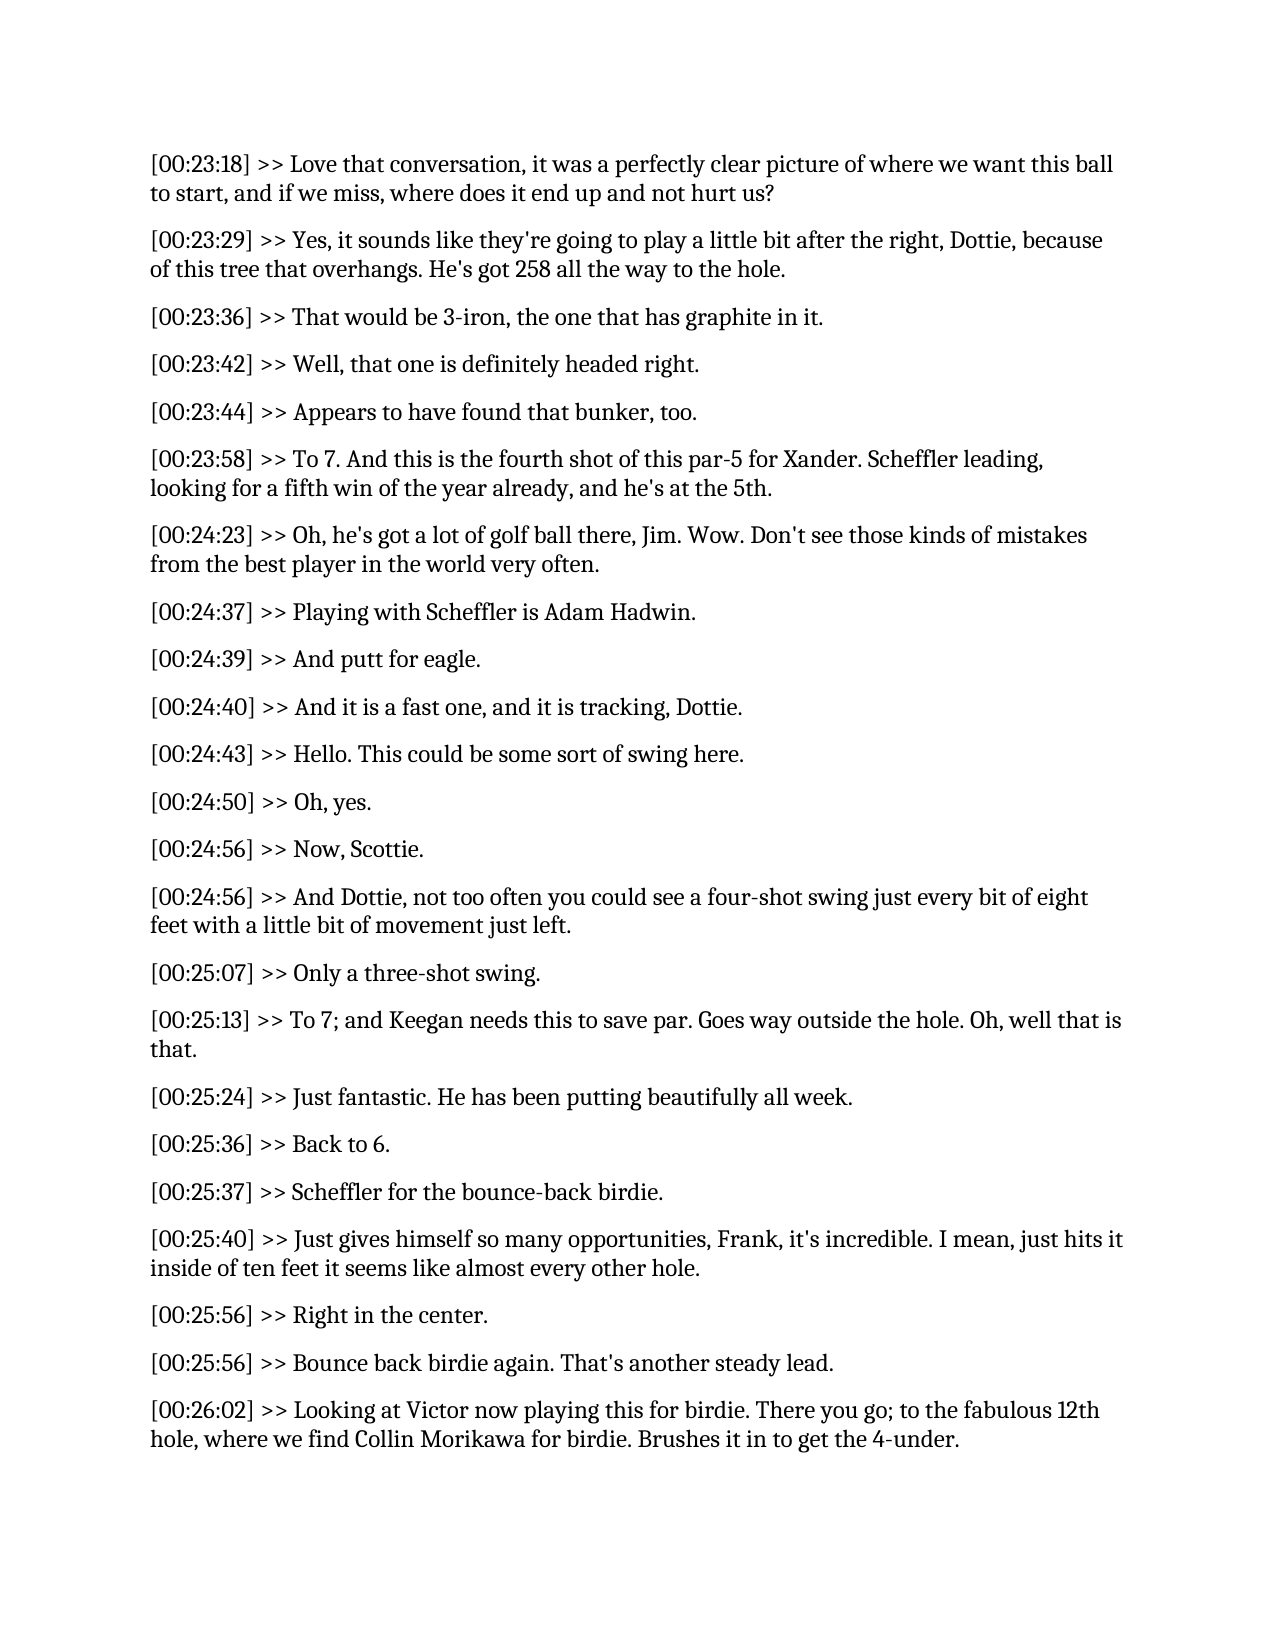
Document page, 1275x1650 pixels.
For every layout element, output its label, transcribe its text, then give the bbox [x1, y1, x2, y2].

text [00:24:43] >> Hello. This could be some sort of swing here. [150, 740, 1125, 769]
text [00:23:36] >> That would be 3-iron, the one that has graphite in it. [150, 302, 1125, 331]
text [00:25:37] >> Scheffler for the bounce-back birdie. [150, 1177, 1125, 1206]
text [00:25:56] >> Right in the center. [150, 1301, 1125, 1330]
text [00:25:07] >> Only a three-shot swing. [150, 959, 1125, 987]
text [00:25:56] >> Bounce back birdie again. That's another steady lead. [150, 1349, 1125, 1377]
text [00:24:40] >> And it is a fast one, and it is tracking, Dottie. [150, 692, 1125, 721]
text [00:23:42] >> Well, that one is definitely headed right. [150, 350, 1125, 379]
text [00:24:56] >> And Dottie, not too often you could see a four-shot swing just every bit of eight feet with a little bit of movement just left. [150, 882, 1125, 940]
text [00:23:58] >> To 7. And this is the fourth shot of this par-5 for Xander. Scheffler leading, looking for a fifth win of the year already, and he's at the 5th. [150, 445, 1125, 502]
text [00:26:02] >> Looking at Victor now playing this for birdie. There you go; to the fabulous 12th hole, where we find Collin Morikawa for birdie. Brushes it in to get the 4-under. [150, 1396, 1125, 1454]
text [00:23:29] >> Yes, it sounds like they're going to play a little bit after the right, Dottie, because of this tree that overhangs. He's got 258 all the way to the hole. [150, 226, 1125, 284]
text [00:24:50] >> Oh, yes. [150, 787, 1125, 816]
text [00:25:36] >> Back to 6. [150, 1130, 1125, 1159]
text [00:25:13] >> To 7; and Keegan needs this to save par. Goes way outside the hole. Oh, well that is that. [150, 1006, 1125, 1064]
text [00:25:40] >> Just gives himself so many opportunities, Frank, it's incredible. I mean, just hits it inside of ten feet it seems like almost every other hole. [150, 1225, 1125, 1282]
text [00:23:44] >> Appears to have found that bunker, too. [150, 397, 1125, 426]
text [00:23:18] >> Love that conversation, it was a perfectly clear picture of where we want this ball to start, and if we miss, where does it end up and not hurt us? [150, 150, 1125, 207]
text [00:24:37] >> Playing with Scheffler is Adam Hadwin. [150, 597, 1125, 626]
text [00:24:56] >> Now, Scottie. [150, 835, 1125, 864]
text [00:24:23] >> Oh, he's got a lot of golf ball there, Jim. Wow. Don't see those kinds of mistakes from the best player in the world very often. [150, 521, 1125, 579]
text [00:24:39] >> And putt for eagle. [150, 645, 1125, 674]
text [00:25:24] >> Just fantastic. He has been putting beautifully all week. [150, 1082, 1125, 1111]
